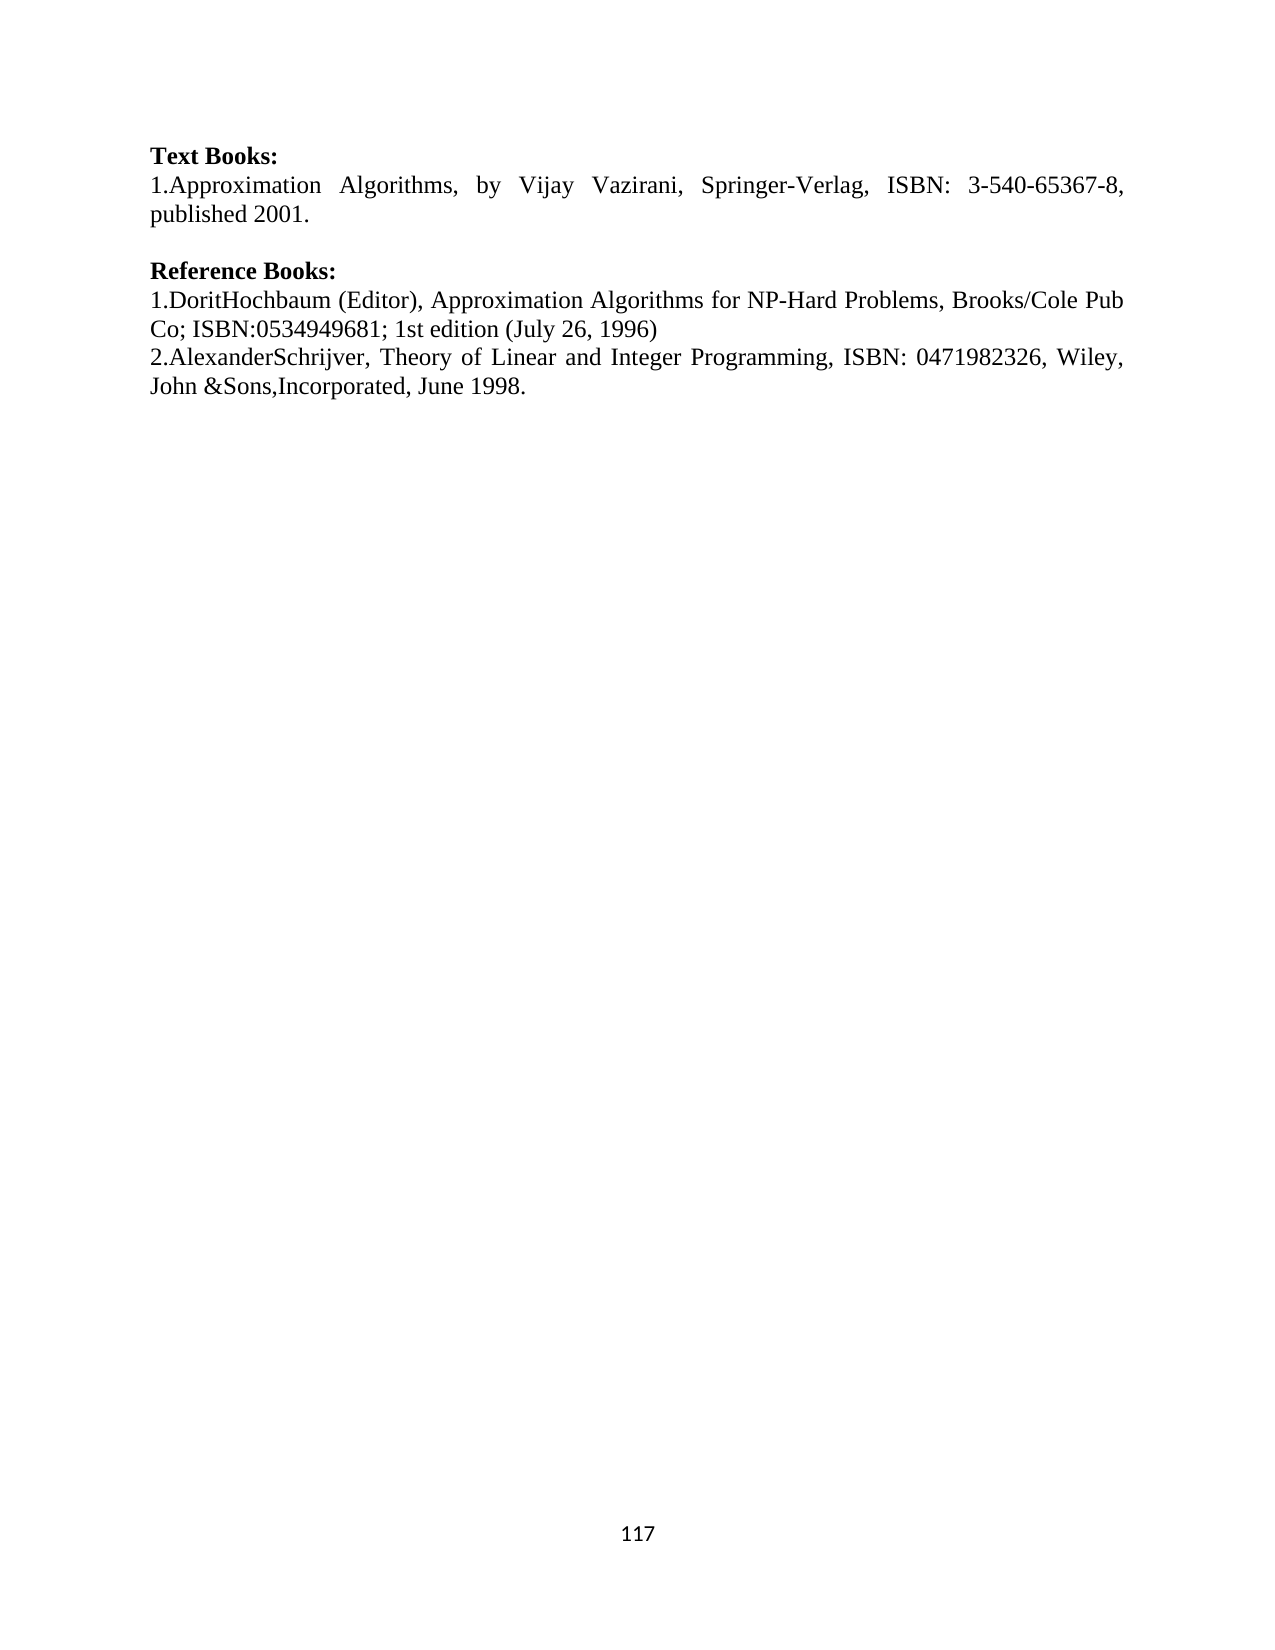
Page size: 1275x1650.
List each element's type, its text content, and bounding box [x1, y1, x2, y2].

text 2.AlexanderSchrijver, Theory of Linear and Integer Programming, ISBN: 0471982326, Wiley, John &Sons,Incorporated, June 1998. [150, 342, 1125, 400]
text 1.Approximation Algorithms, by Vijay Vazirani, Springer-Verlag, ISBN: 3-540-65367-8, published 2001. [150, 170, 1125, 227]
text Text Books: [150, 141, 1125, 170]
text 1.DoritHochbaum (Editor), Approximation Algorithms for NP-Hard Problems, Brooks/Cole Pub Co; ISBN:0534949681; 1st edition (July 26, 1996) [150, 285, 1125, 342]
text Reference Books: [150, 256, 1125, 285]
